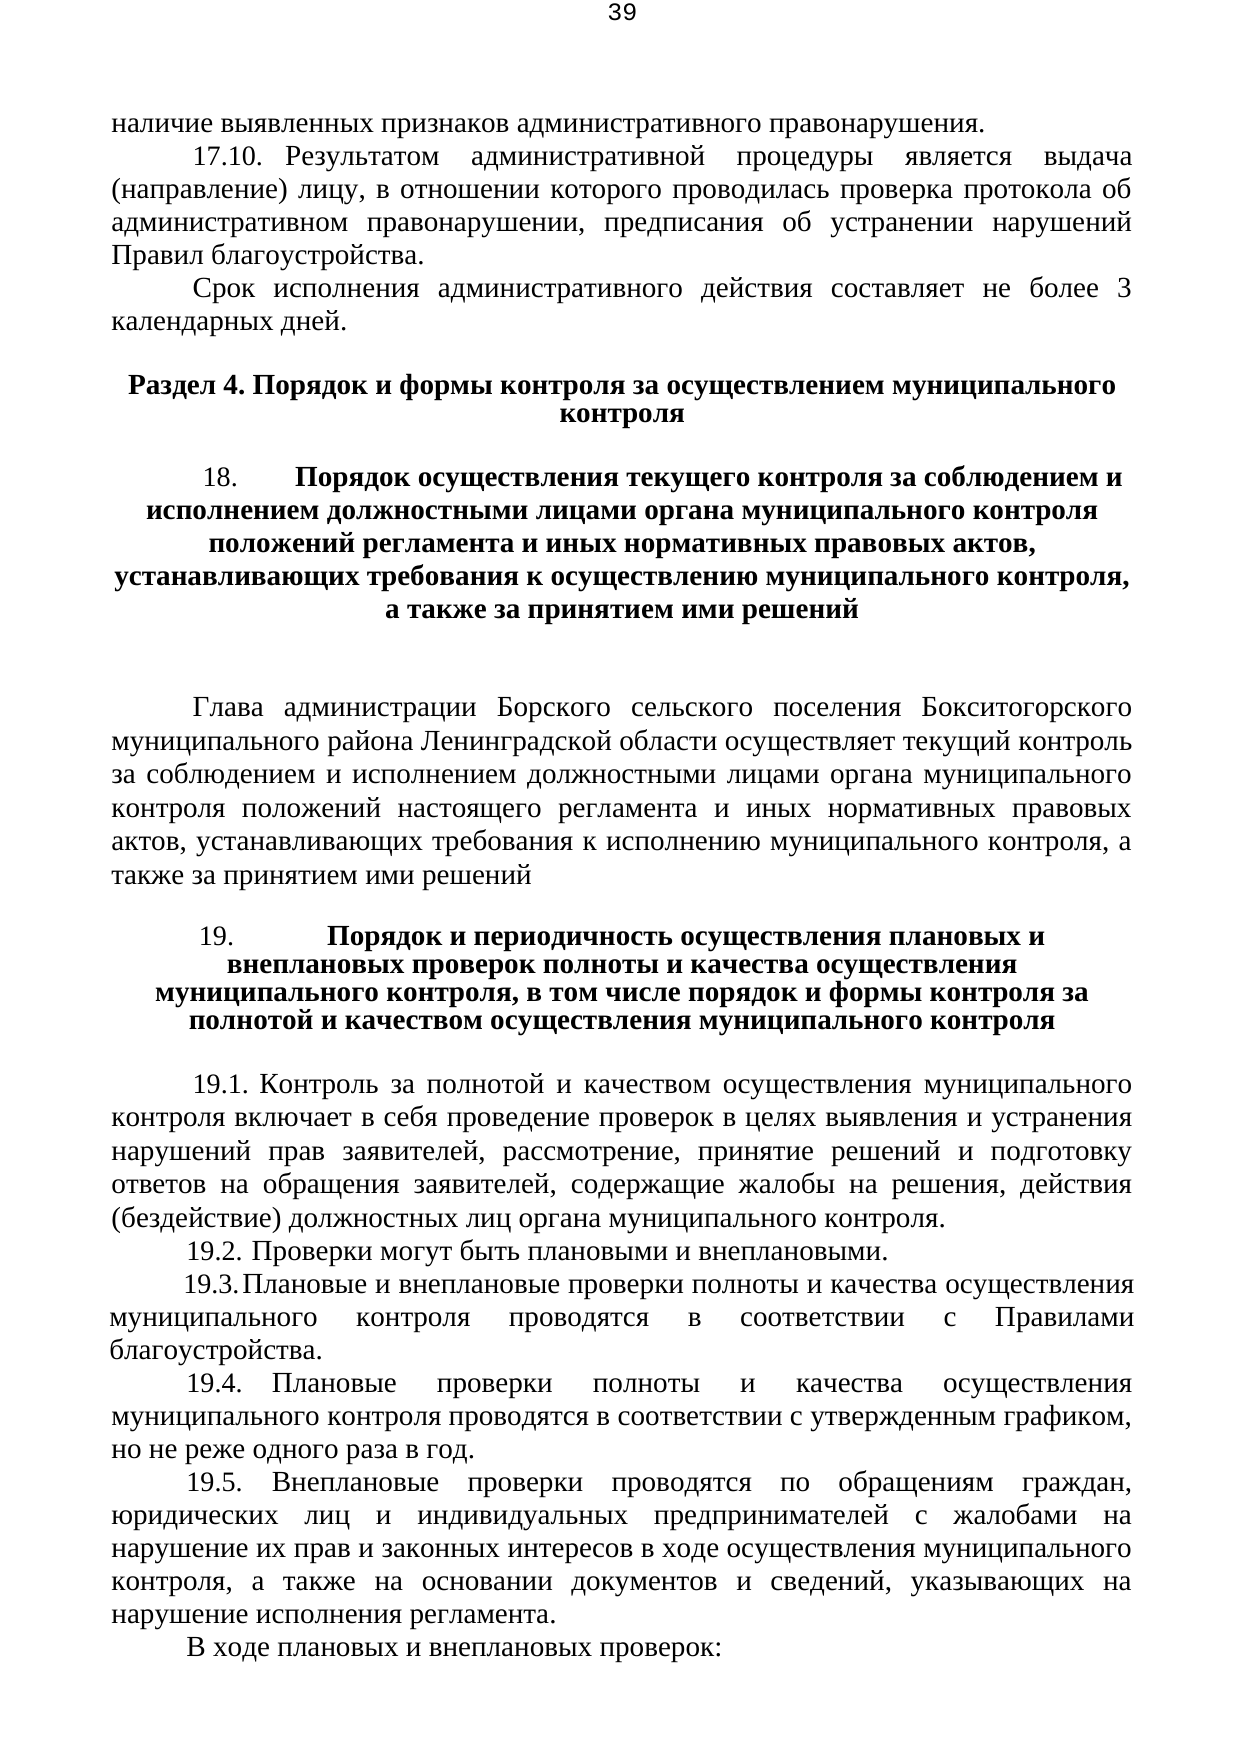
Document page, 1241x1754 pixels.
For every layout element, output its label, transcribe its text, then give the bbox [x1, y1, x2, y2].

list Контроль за полнотой и качеством осуществления муниципального контроля включает в себя проведение проверок в целях выявления и устранения нарушений прав заявителей, рассмотрение, принятие решений и подготовку ответов на обращения заявителей, содержащие жалобы на решения, действия (бездействие) должностных лиц органа муниципального контроля. [111, 1066, 1133, 1234]
text Раздел 4. Порядок и формы контроля за осуществлением муниципального [109, 372, 1135, 400]
list Проверки могут быть плановыми и внеплановыми. [111, 1234, 1135, 1267]
text Глава администрации Борского сельского поселения Бокситогорского муниципального района Ленинградской области осуществляет текущий контроль за соблюдением и исполнением должностными лицами органа муниципального контроля положений настоящего регламента и иных нормативных правовых актов, устанавливающих требования к исполнению муниципального контроля, а также за принятием ими решений [111, 690, 1133, 891]
list Порядок и периодичность осуществления плановых и внеплановых проверок полноты и качества осуществления муниципального контроля, в том числе порядок и формы контроля за полнотой и качеством осуществления муниципального контроля [111, 922, 1133, 1035]
text В ходе плановых и внеплановых проверок: [111, 1630, 1135, 1663]
text Срок исполнения административного действия составляет не более 3 календарных дней. [111, 271, 1133, 337]
list Плановые и внеплановые проверки полноты и качества осуществления муниципального контроля проводятся в соответствии с Правилами благоустройства. [109, 1267, 1135, 1366]
list Внеплановые проверки проводятся по обращениям граждан, юридических лиц и индивидуальных предпринимателей с жалобами на нарушение их прав и законных интересов в ходе осуществления муниципального контроля, а также на основании документов и сведений, указывающих на нарушение исполнения регламента. [111, 1465, 1133, 1630]
list Порядок осуществления текущего контроля за соблюдением и исполнением должностными лицами органа муниципального контроля положений регламента и иных нормативных правовых актов, устанавливающих требования к осуществлению муниципального контроля, а также за принятием ими решений [111, 460, 1133, 625]
list Плановые проверки полноты и качества осуществления муниципального контроля проводятся в соответствии с утвержденным графиком, но не реже одного раза в год. [111, 1366, 1133, 1465]
text контроля [109, 400, 1135, 428]
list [111, 106, 1133, 139]
list Результатом административной процедуры является выдача (направление) лицу, в отношении которого проводилась проверка протокола об административном правонарушении, предписания об устранении нарушений Правил благоустройства. [111, 139, 1133, 271]
